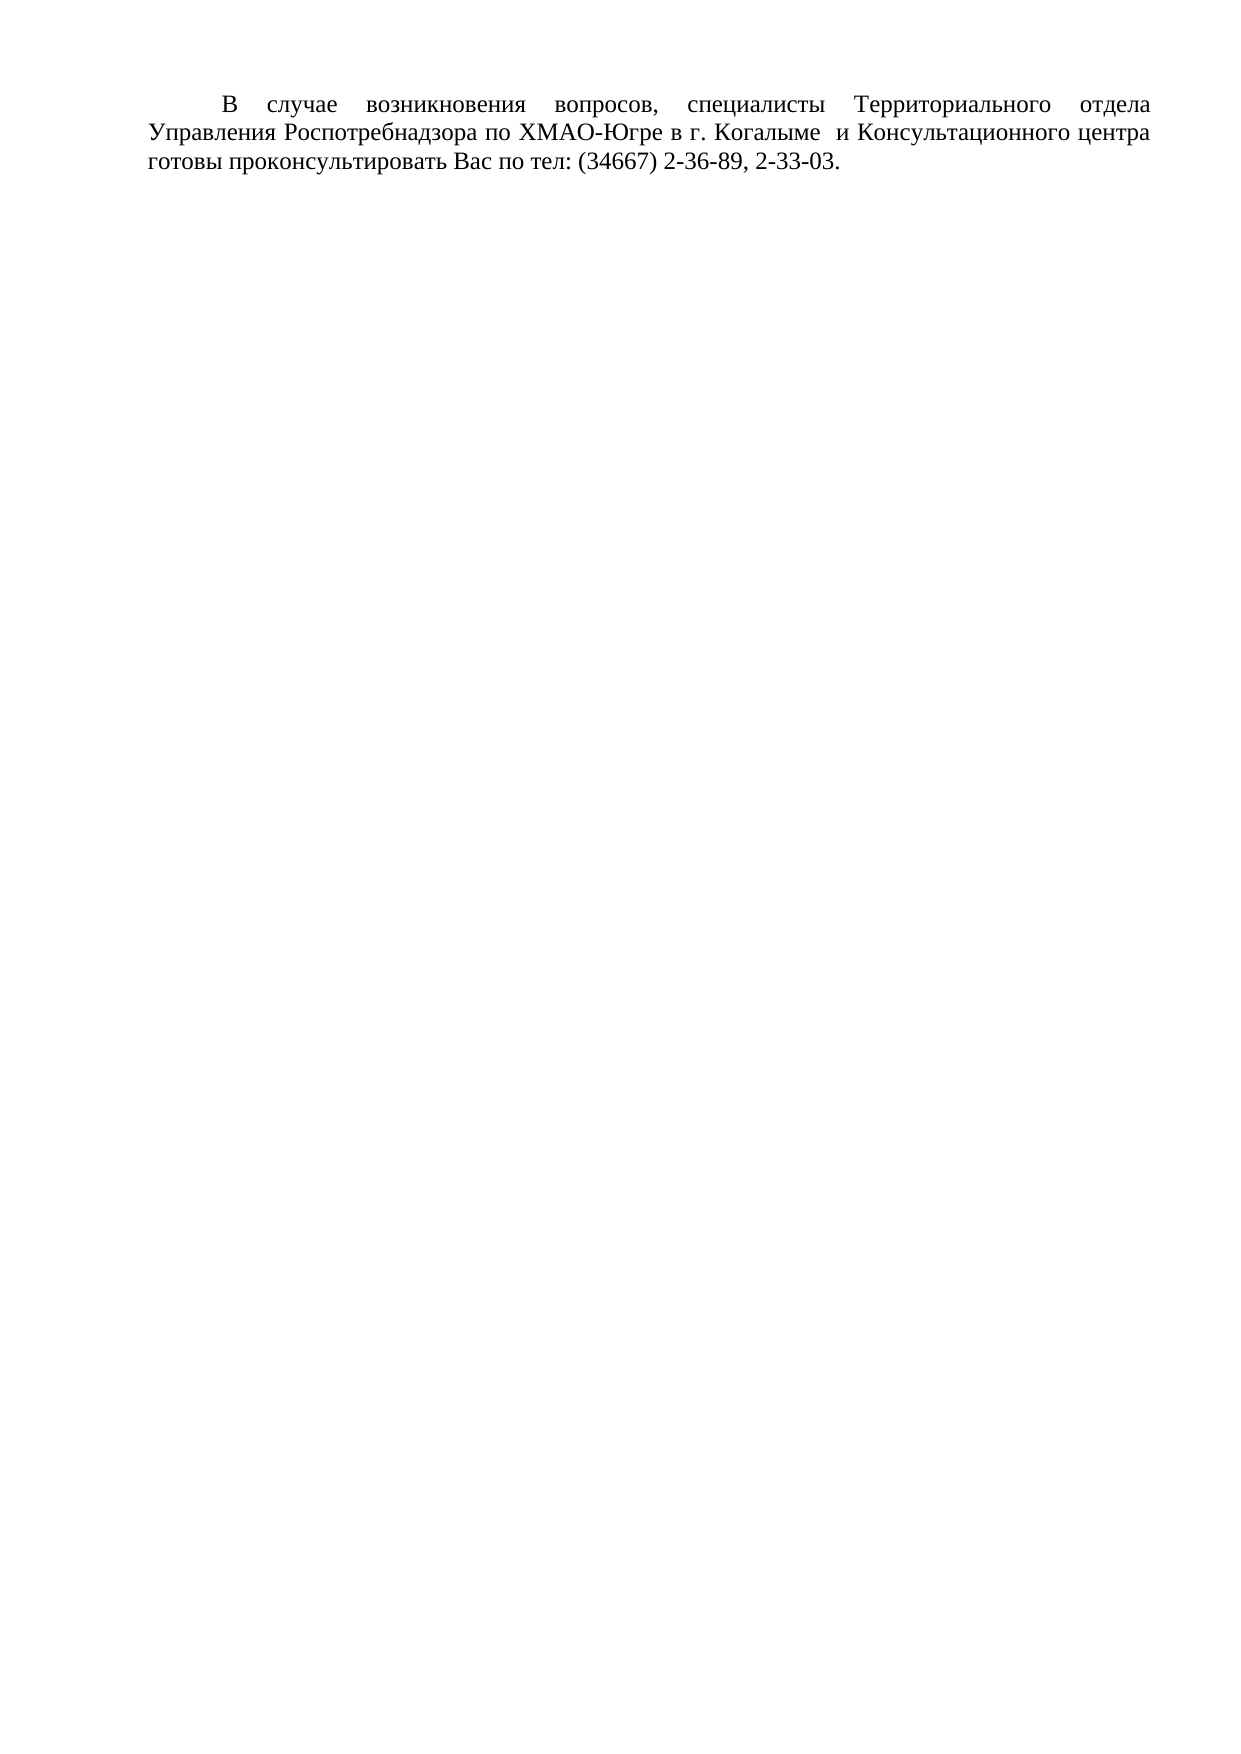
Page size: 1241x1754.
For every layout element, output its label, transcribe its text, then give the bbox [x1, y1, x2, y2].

text В случае возникновения вопросов, специалисты Территориального отдела Управления Роспотребнадзора по ХМАО-Югре в г. Когалыме и Консультационного центра готовы проконсультировать Вас по тел: (34667) 2-36-89, 2-33-03. [148, 89, 1152, 175]
